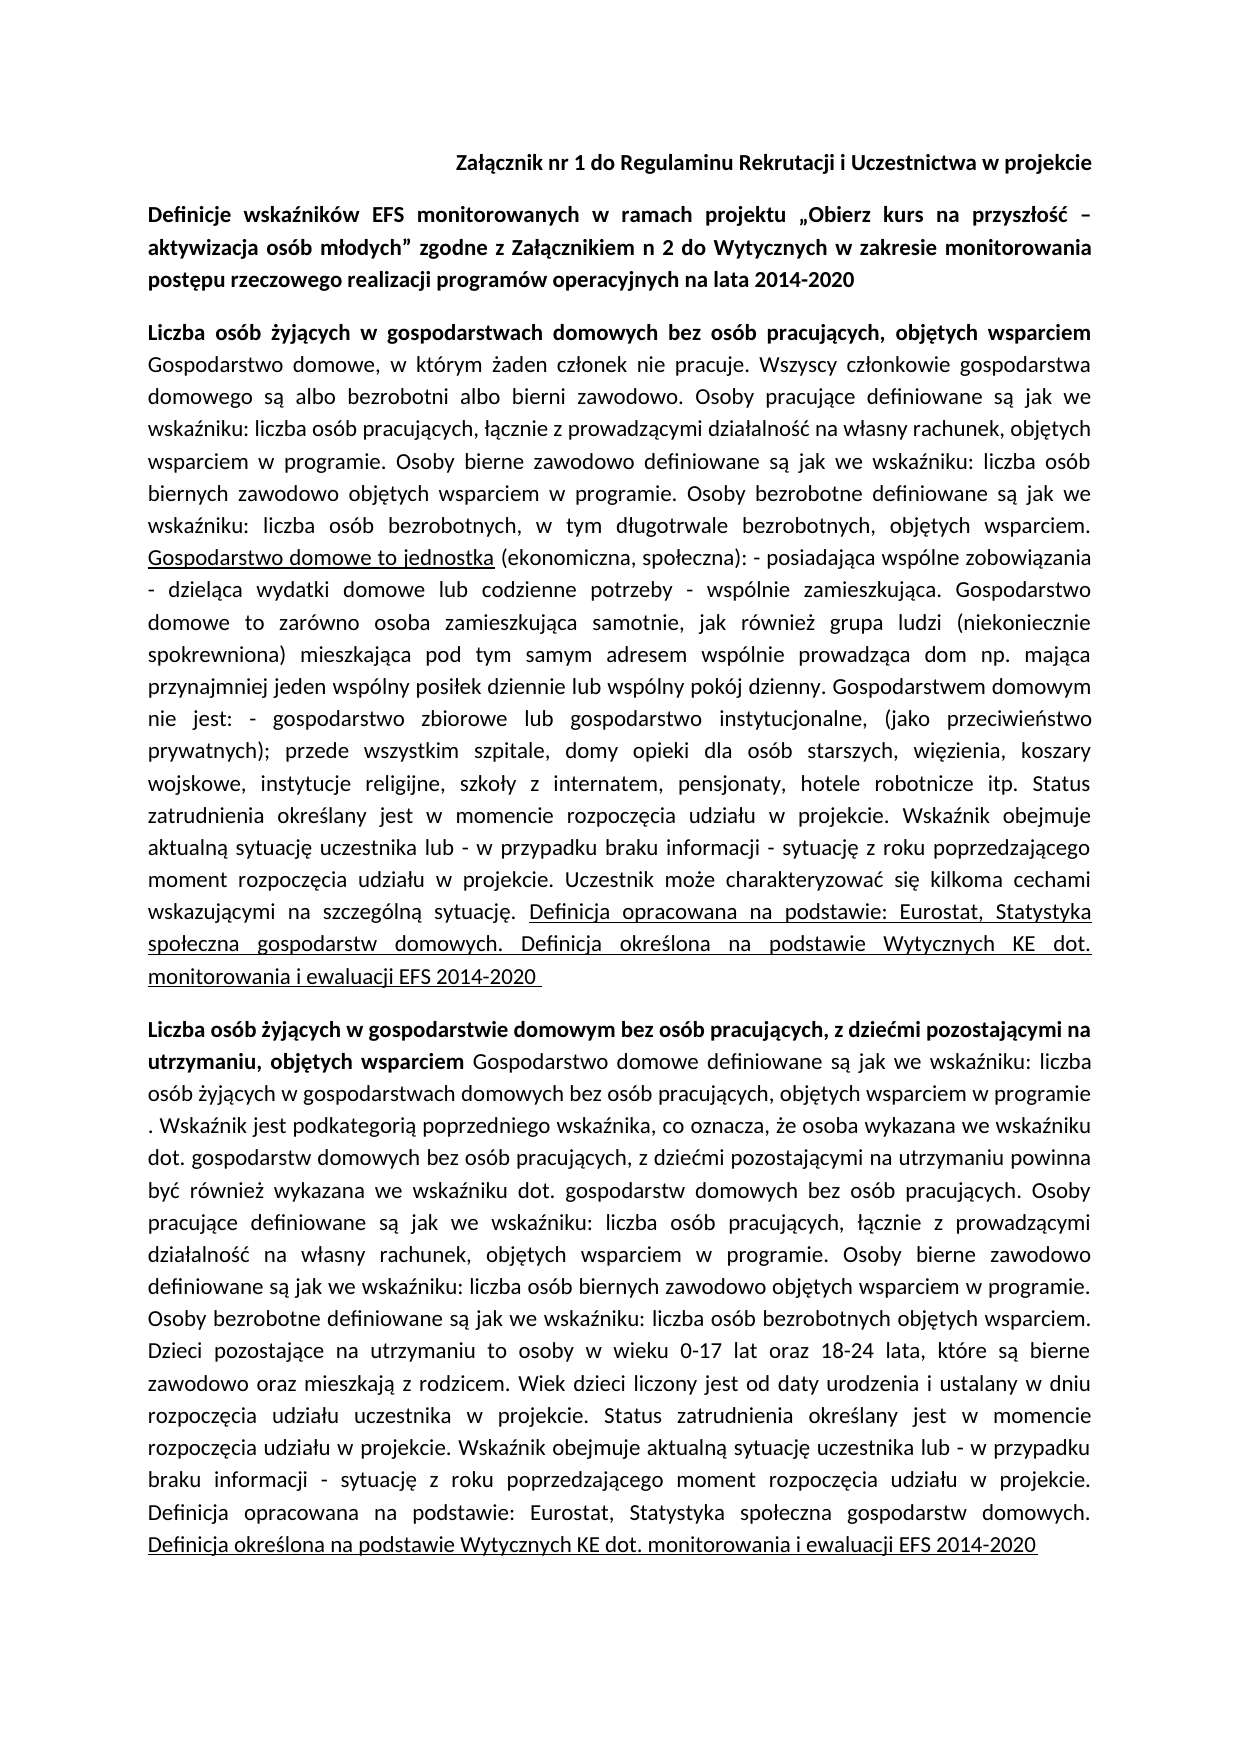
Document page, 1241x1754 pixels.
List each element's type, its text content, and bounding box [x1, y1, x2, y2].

text Liczba osób żyjących w gospodarstwach domowych bez osób pracujących, objętych wsparciem Gospodarstwo domowe, w którym żaden członek nie pracuje. Wszyscy członkowie gospodarstwa domowego są albo bezrobotni albo bierni zawodowo. Osoby pracujące definiowane są jak we wskaźniku: liczba osób pracujących, łącznie z prowadzącymi działalność na własny rachunek, objętych wsparciem w programie. Osoby bierne zawodowo definiowane są jak we wskaźniku: liczba osób biernych zawodowo objętych wsparciem w programie. Osoby bezrobotne definiowane są jak we wskaźniku: liczba osób bezrobotnych, w tym długotrwale bezrobotnych, objętych wsparciem. Gospodarstwo domowe to jednostka (ekonomiczna, społeczna): - posiadająca wspólne zobowiązania - dzieląca wydatki domowe lub codzienne potrzeby - wspólnie zamieszkująca. Gospodarstwo domowe to zarówno osoba zamieszkująca samotnie, jak również grupa ludzi (niekoniecznie spokrewniona) mieszkająca pod tym samym adresem wspólnie prowadząca dom np. mająca przynajmniej jeden wspólny posiłek dziennie lub wspólny pokój dzienny. Gospodarstwem domowym nie jest: - gospodarstwo zbiorowe lub gospodarstwo instytucjonalne, (jako przeciwieństwo prywatnych); przede wszystkim szpitale, domy opieki dla osób starszych, więzienia, koszary wojskowe, instytucje religijne, szkoły z internatem, pensjonaty, hotele robotnicze itp. Status zatrudnienia określany jest w momencie rozpoczęcia udziału w projekcie. Wskaźnik obejmuje aktualną sytuację uczestnika lub - w przypadku braku informacji - sytuację z roku poprzedzającego moment rozpoczęcia udziału w projekcie. Uczestnik może charakteryzować się kilkoma cechami wskazującymi na szczególną sytuację. Definicja opracowana na podstawie: Eurostat, Statystyka społeczna gospodarstw domowych. Definicja określona na podstawie Wytycznych KE dot. monitorowania i ewaluacji EFS 2014-2020 [148, 318, 1093, 990]
text Liczba osób żyjących w gospodarstwie domowym bez osób pracujących, z dziećmi pozostającymi na utrzymaniu, objętych wsparciem Gospodarstwo domowe definiowane są jak we wskaźniku: liczba osób żyjących w gospodarstwach domowych bez osób pracujących, objętych wsparciem w programie . Wskaźnik jest podkategorią poprzedniego wskaźnika, co oznacza, że osoba wykazana we wskaźniku dot. gospodarstw domowych bez osób pracujących, z dziećmi pozostającymi na utrzymaniu powinna być również wykazana we wskaźniku dot. gospodarstw domowych bez osób pracujących. Osoby pracujące definiowane są jak we wskaźniku: liczba osób pracujących, łącznie z prowadzącymi działalność na własny rachunek, objętych wsparciem w programie. Osoby bierne zawodowo definiowane są jak we wskaźniku: liczba osób biernych zawodowo objętych wsparciem w programie. Osoby bezrobotne definiowane są jak we wskaźniku: liczba osób bezrobotnych objętych wsparciem. Dzieci pozostające na utrzymaniu to osoby w wieku 0-17 lat oraz 18-24 lata, które są bierne zawodowo oraz mieszkają z rodzicem. Wiek dzieci liczony jest od daty urodzenia i ustalany w dniu rozpoczęcia udziału uczestnika w projekcie. Status zatrudnienia określany jest w momencie rozpoczęcia udziału w projekcie. Wskaźnik obejmuje aktualną sytuację uczestnika lub - w przypadku braku informacji - sytuację z roku poprzedzającego moment rozpoczęcia udziału w projekcie. Definicja opracowana na podstawie: Eurostat, Statystyka społeczna gospodarstw domowych. Definicja określona na podstawie Wytycznych KE dot. monitorowania i ewaluacji EFS 2014-2020 [148, 1015, 1093, 1558]
text Załącznik nr 1 do Regulaminu Rekrutacji i Uczestnictwa w projekcie [148, 148, 1093, 176]
text Definicje wskaźników EFS monitorowanych w ramach projektu „Obierz kurs na przyszłość – aktywizacja osób młodych” zgodne z Załącznikiem n 2 do Wytycznych w zakresie monitorowania postępu rzeczowego realizacji programów operacyjnych na lata 2014-2020 [148, 201, 1093, 293]
